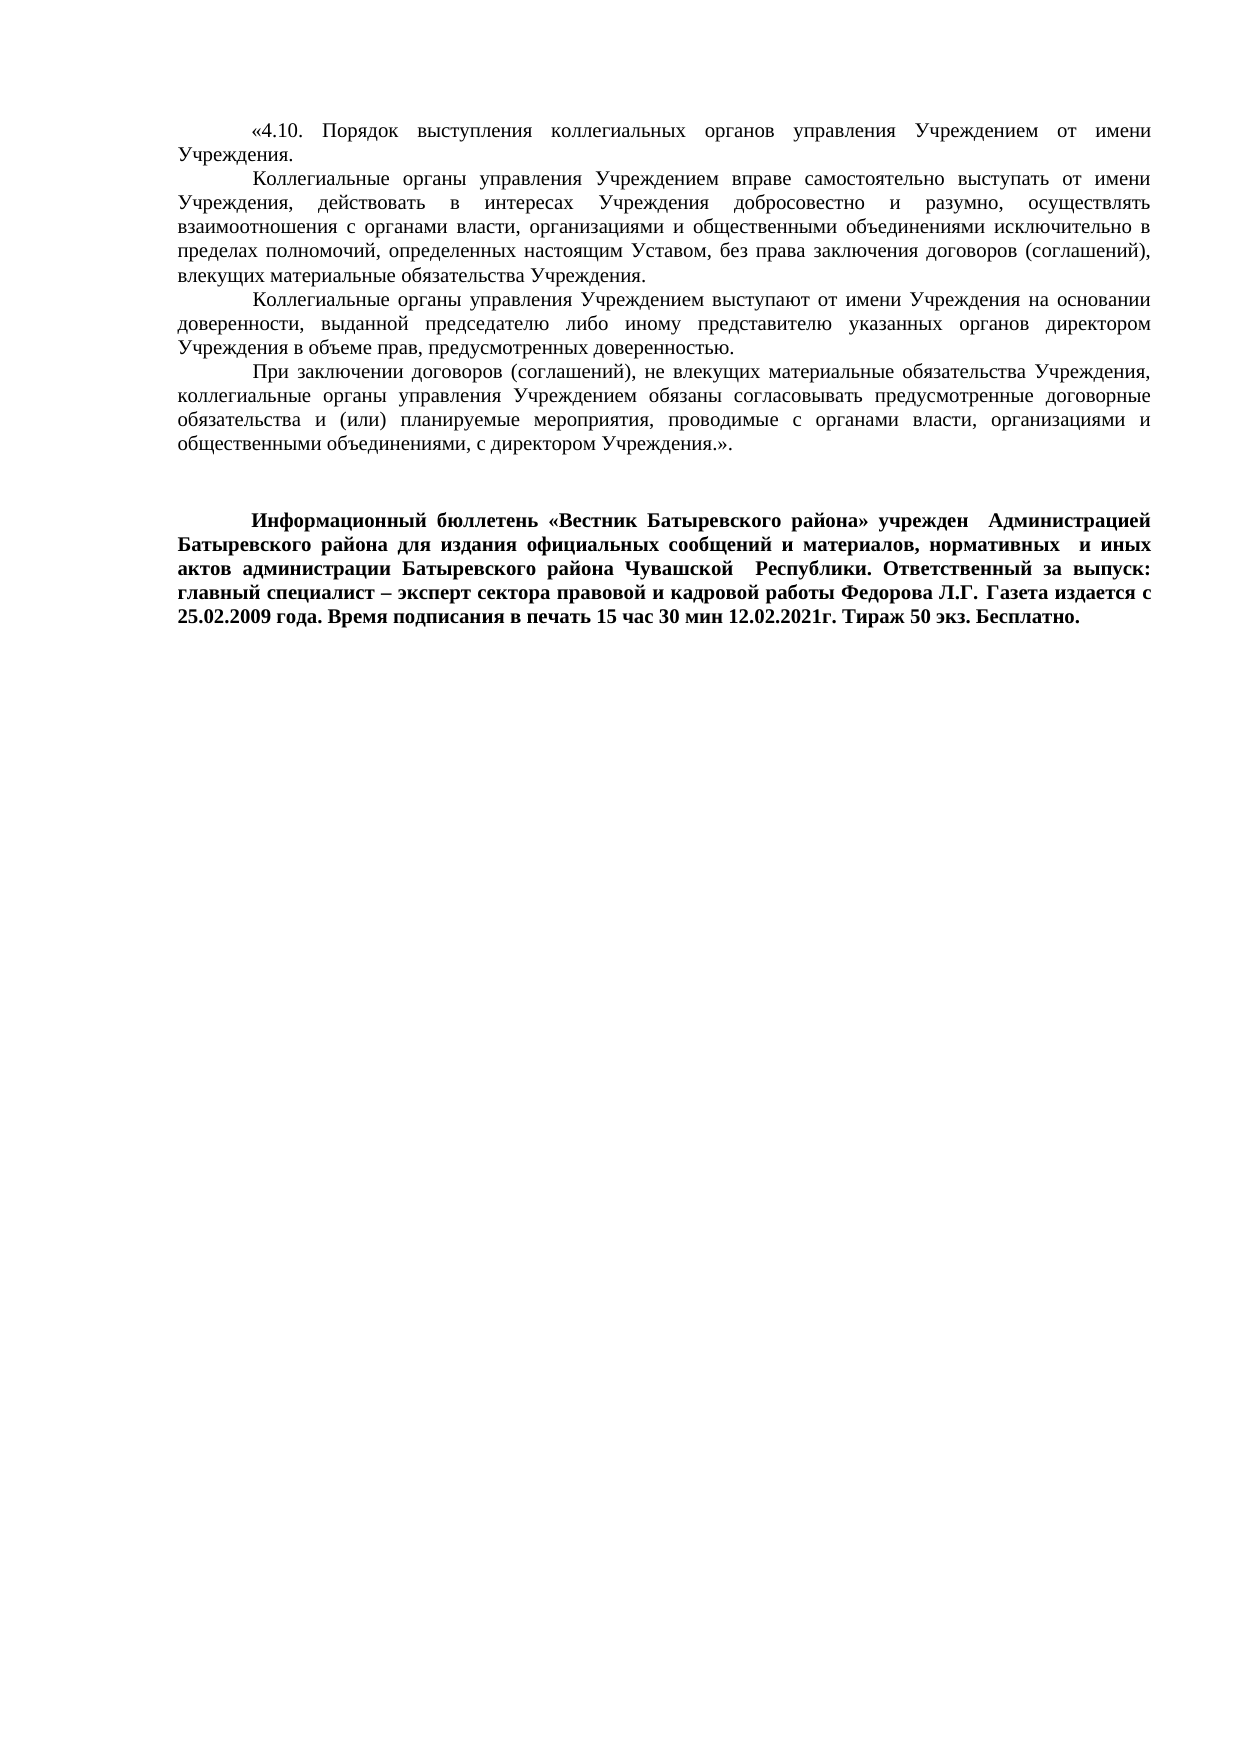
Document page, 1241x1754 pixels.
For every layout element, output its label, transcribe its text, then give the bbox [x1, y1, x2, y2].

text Коллегиальные органы управления Учреждением вправе самостоятельно выступать от имени Учреждения, действовать в интересах Учреждения добросовестно и разумно, осуществлять взаимоотношения с органами власти, организациями и общественными объединениями исключительно в пределах полномочий, определенных настоящим Уставом, без права заключения договоров (соглашений), влекущих материальные обязательства Учреждения. [177, 166, 1152, 287]
text «4.10. Порядок выступления коллегиальных органов управления Учреждением от имени Учреждения. [177, 118, 1152, 166]
text При заключении договоров (соглашений), не влекущих материальные обязательства Учреждения, коллегиальные органы управления Учреждением обязаны согласовывать предусмотренные договорные обязательства и (или) планируемые мероприятия, проводимые с органами власти, организациями и общественными объединениями, с директором Учреждения.». [177, 359, 1152, 455]
text Коллегиальные органы управления Учреждением выступают от имени Учреждения на основании доверенности, выданной председателю либо иному представителю указанных органов директором Учреждения в объеме прав, предусмотренных доверенностью. [177, 287, 1152, 359]
text Информационный бюллетень «Вестник Батыревского района» учрежден Администрацией Батыревского района для издания официальных сообщений и материалов, нормативных и иных актов администрации Батыревского района Чувашской Республики. Ответственный за выпуск: главный специалист – эксперт сектора правовой и кадровой работы Федорова Л.Г. Газета издается с 25.02.2009 года. Время подписания в печать 15 час 30 мин 12.02.2021г. Тираж 50 экз. Бесплатно. [177, 508, 1152, 628]
